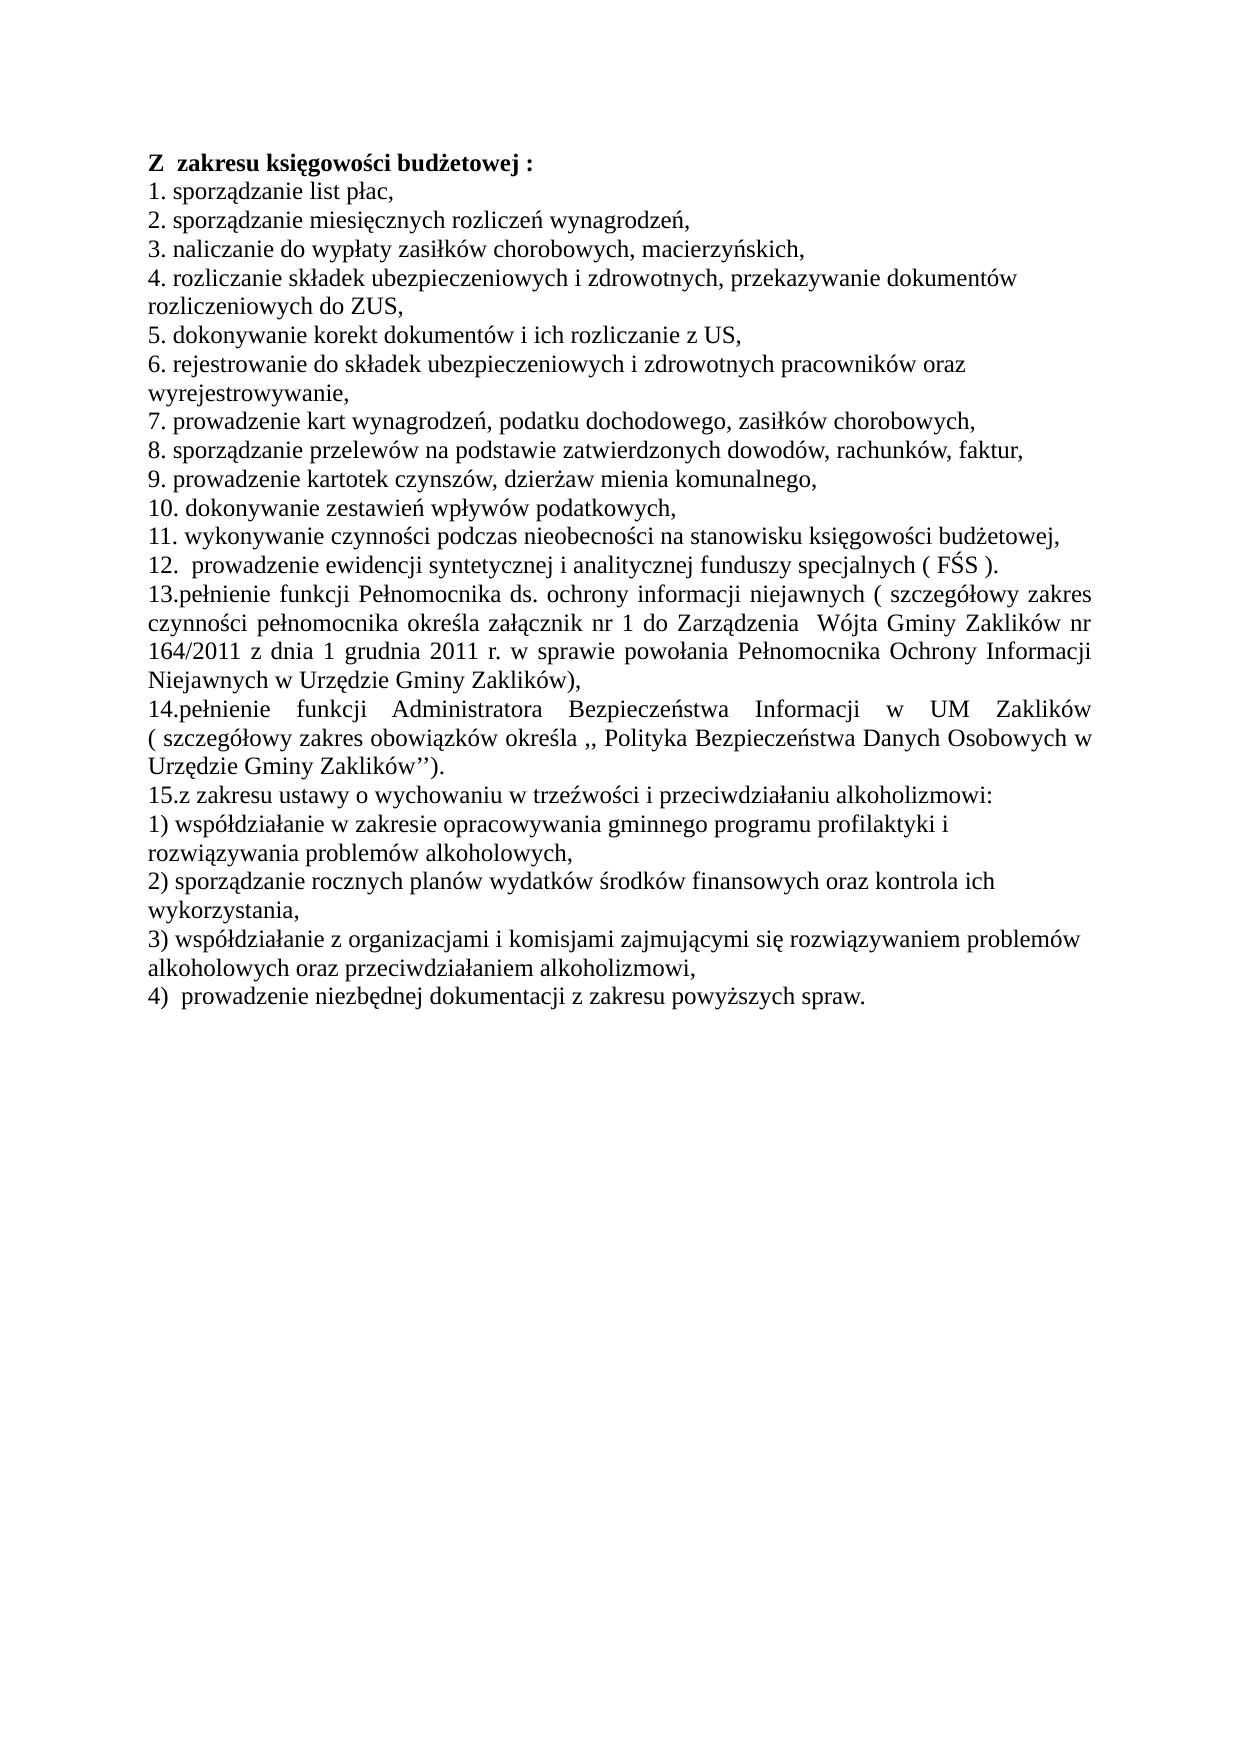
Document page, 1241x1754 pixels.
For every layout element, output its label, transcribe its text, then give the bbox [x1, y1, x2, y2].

text 12. prowadzenie ewidencji syntetycznej i analitycznej funduszy specjalnych ( FŚS ). [148, 550, 1093, 579]
text 13.pełnienie funkcji Pełnomocnika ds. ochrony informacji niejawnych ( szczegółowy zakres czynności pełnomocnika określa załącznik nr 1 do Zarządzenia Wójta Gminy Zaklików nr 164/2011 z dnia 1 grudnia 2011 r. w sprawie powołania Pełnomocnika Ochrony Informacji Niejawnych w Urzędzie Gminy Zaklików), [148, 579, 1093, 694]
text Z zakresu księgowości budżetowej : 1. sporządzanie list płac, [148, 148, 1093, 205]
text 11. wykonywanie czynności podczas nieobecności na stanowisku księgowości budżetowej, [148, 521, 1093, 550]
text 4. rozliczanie składek ubezpieczeniowych i zdrowotnych, przekazywanie dokumentów rozliczeniowych do ZUS, 5. dokonywanie korekt dokumentów i ich rozliczanie z US, 6. rejestrowanie do składek ubezpieczeniowych i zdrowotnych pracowników oraz wyrejestrowywanie, 7. prowadzenie kart wynagrodzeń, podatku dochodowego, zasiłków chorobowych, 8. sporządzanie przelewów na podstawie zatwierdzonych dowodów, rachunków, faktur, [148, 263, 1093, 464]
text 15.z zakresu ustawy o wychowaniu w trzeźwości i przeciwdziałaniu alkoholizmowi: 1) współdziałanie w zakresie opracowywania gminnego programu profilaktyki i rozwiązywania problemów alkoholowych, 2) sporządzanie rocznych planów wydatków środków finansowych oraz kontrola ich wykorzystania, 3) współdziałanie z organizacjami i komisjami zajmującymi się rozwiązywaniem problemów alkoholowych oraz przeciwdziałaniem alkoholizmowi, 4) prowadzenie niezbędnej dokumentacji z zakresu powyższych spraw. [148, 780, 1093, 1010]
text 14.pełnienie funkcji Administratora Bezpieczeństwa Informacji w UM Zaklików ( szczegółowy zakres obowiązków określa ,, Polityka Bezpieczeństwa Danych Osobowych w Urzędzie Gminy Zaklików’’). [148, 694, 1093, 780]
text 9. prowadzenie kartotek czynszów, dzierżaw mienia komunalnego, 10. dokonywanie zestawień wpływów podatkowych, [148, 464, 1093, 521]
text 2. sporządzanie miesięcznych rozliczeń wynagrodzeń, [148, 205, 1093, 234]
text 3. naliczanie do wypłaty zasiłków chorobowych, macierzyńskich, [148, 234, 1093, 263]
